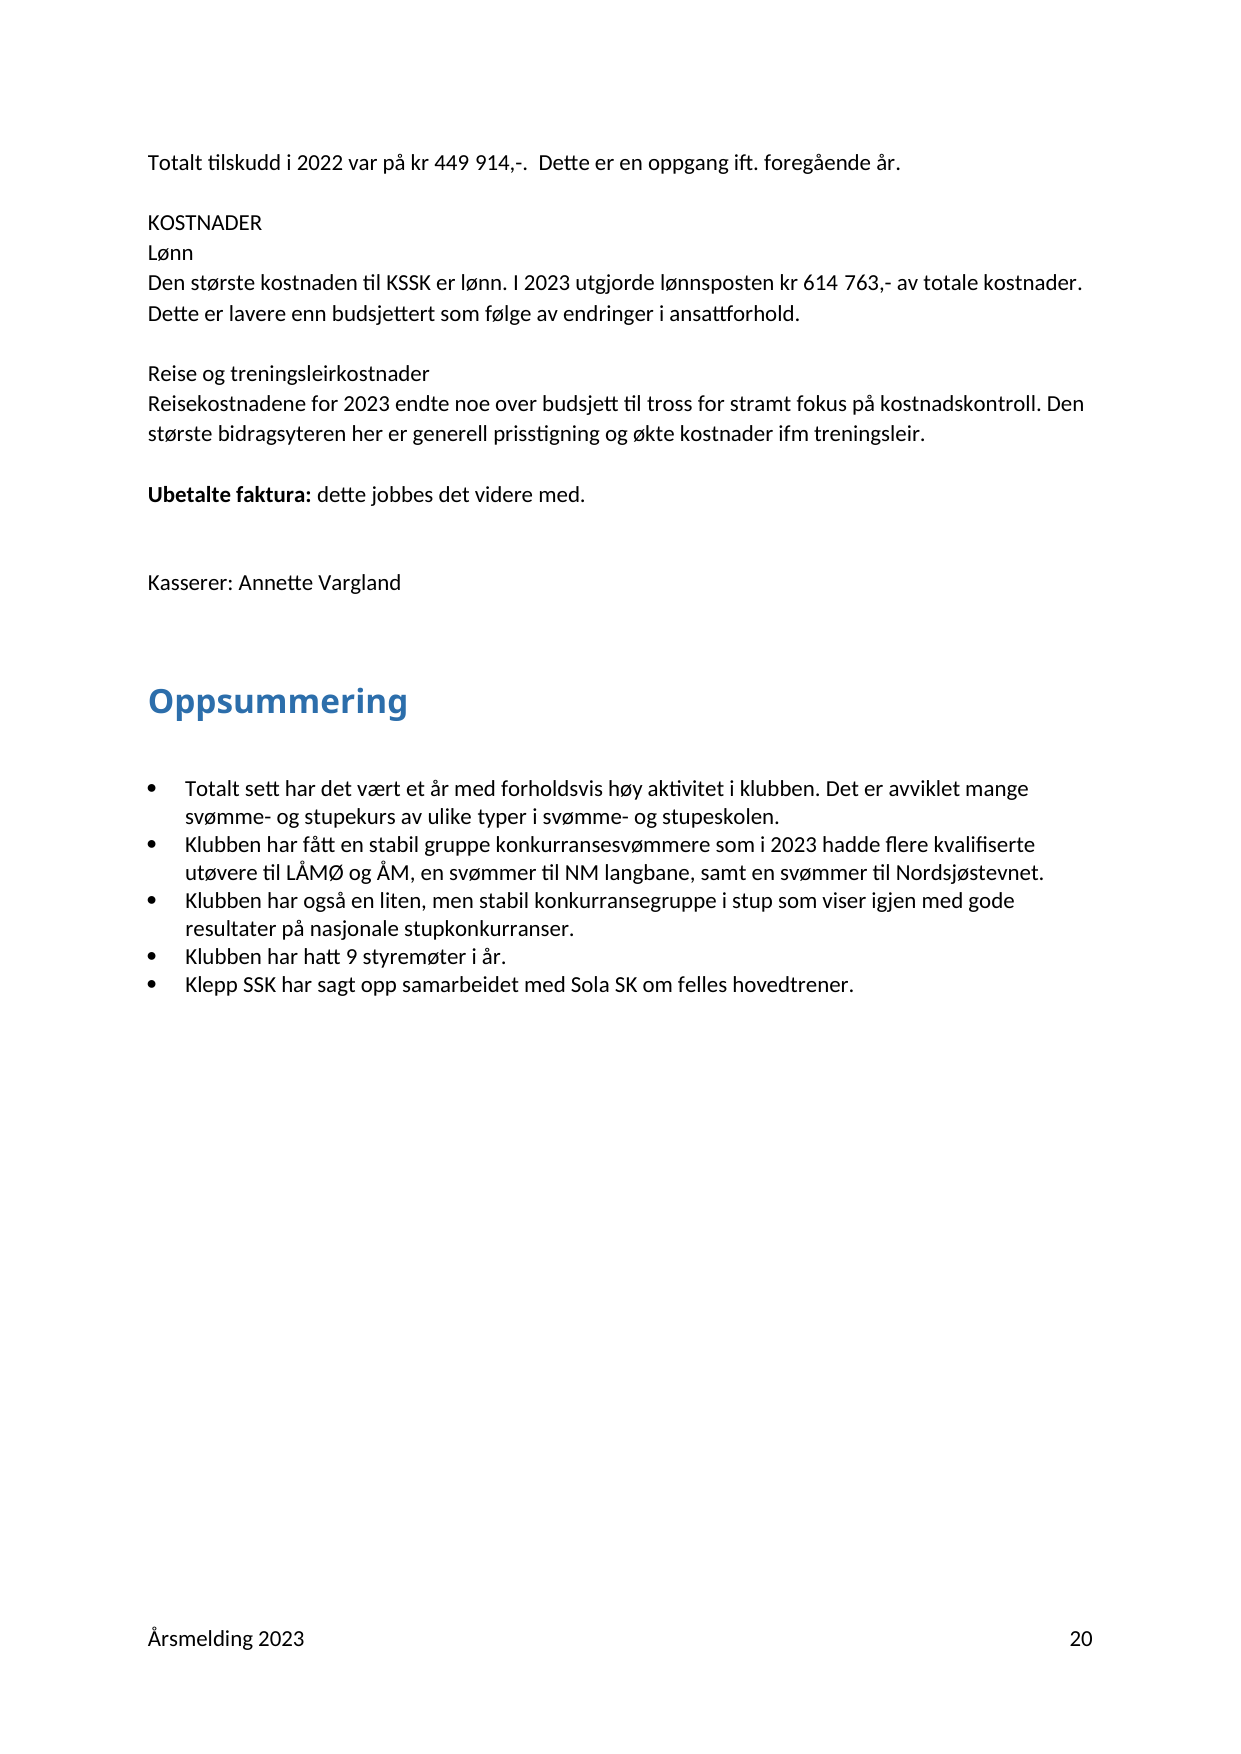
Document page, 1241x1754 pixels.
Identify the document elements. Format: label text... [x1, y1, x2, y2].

text Reise og treningsleirkostnader [148, 359, 1093, 387]
subtitle Oppsummering [148, 678, 1093, 723]
list Totalt sett har det vært et år med forholdsvis høy aktivitet i klubben. Det er avviklet mange svømme- og stupekurs av ulike typer i svømme- og stupeskolen. [148, 774, 1093, 830]
text KOSTNADER [148, 208, 1093, 236]
text Den største kostnaden til KSSK er lønn. I 2023 utgjorde lønnsposten kr 614 763,- av totale kostnader. Dette er lavere enn budsjettert som følge av endringer i ansattforhold. [148, 268, 1093, 327]
text Lønn [148, 238, 1093, 266]
list Klubben har også en liten, men stabil konkurransegruppe i stup som viser igjen med gode resultater på nasjonale stupkonkurranser. [148, 886, 1093, 942]
text Reisekostnadene for 2023 endte noe over budsjett til tross for stramt fokus på kostnadskontroll. Den største bidragsyteren her er generell prisstigning og økte kostnader ifm treningsleir. [148, 389, 1093, 447]
text Ubetalte faktura: dette jobbes det videre med. [148, 480, 1093, 508]
text Totalt tilskudd i 2022 var på kr 449 914,-. Dette er en oppgang ift. foregående år. [148, 148, 1093, 176]
text Kasserer: Annette Vargland [148, 568, 1093, 596]
list Klepp SSK har sagt opp samarbeidet med Sola SK om felles hovedtrener. [148, 970, 1093, 998]
list Klubben har hatt 9 styremøter i år. [148, 942, 1093, 970]
list Klubben har fått en stabil gruppe konkurransesvømmere som i 2023 hadde flere kvalifiserte utøvere til LÅMØ og ÅM, en svømmer til NM langbane, samt en svømmer til Nordsjøstevnet. [148, 830, 1093, 886]
